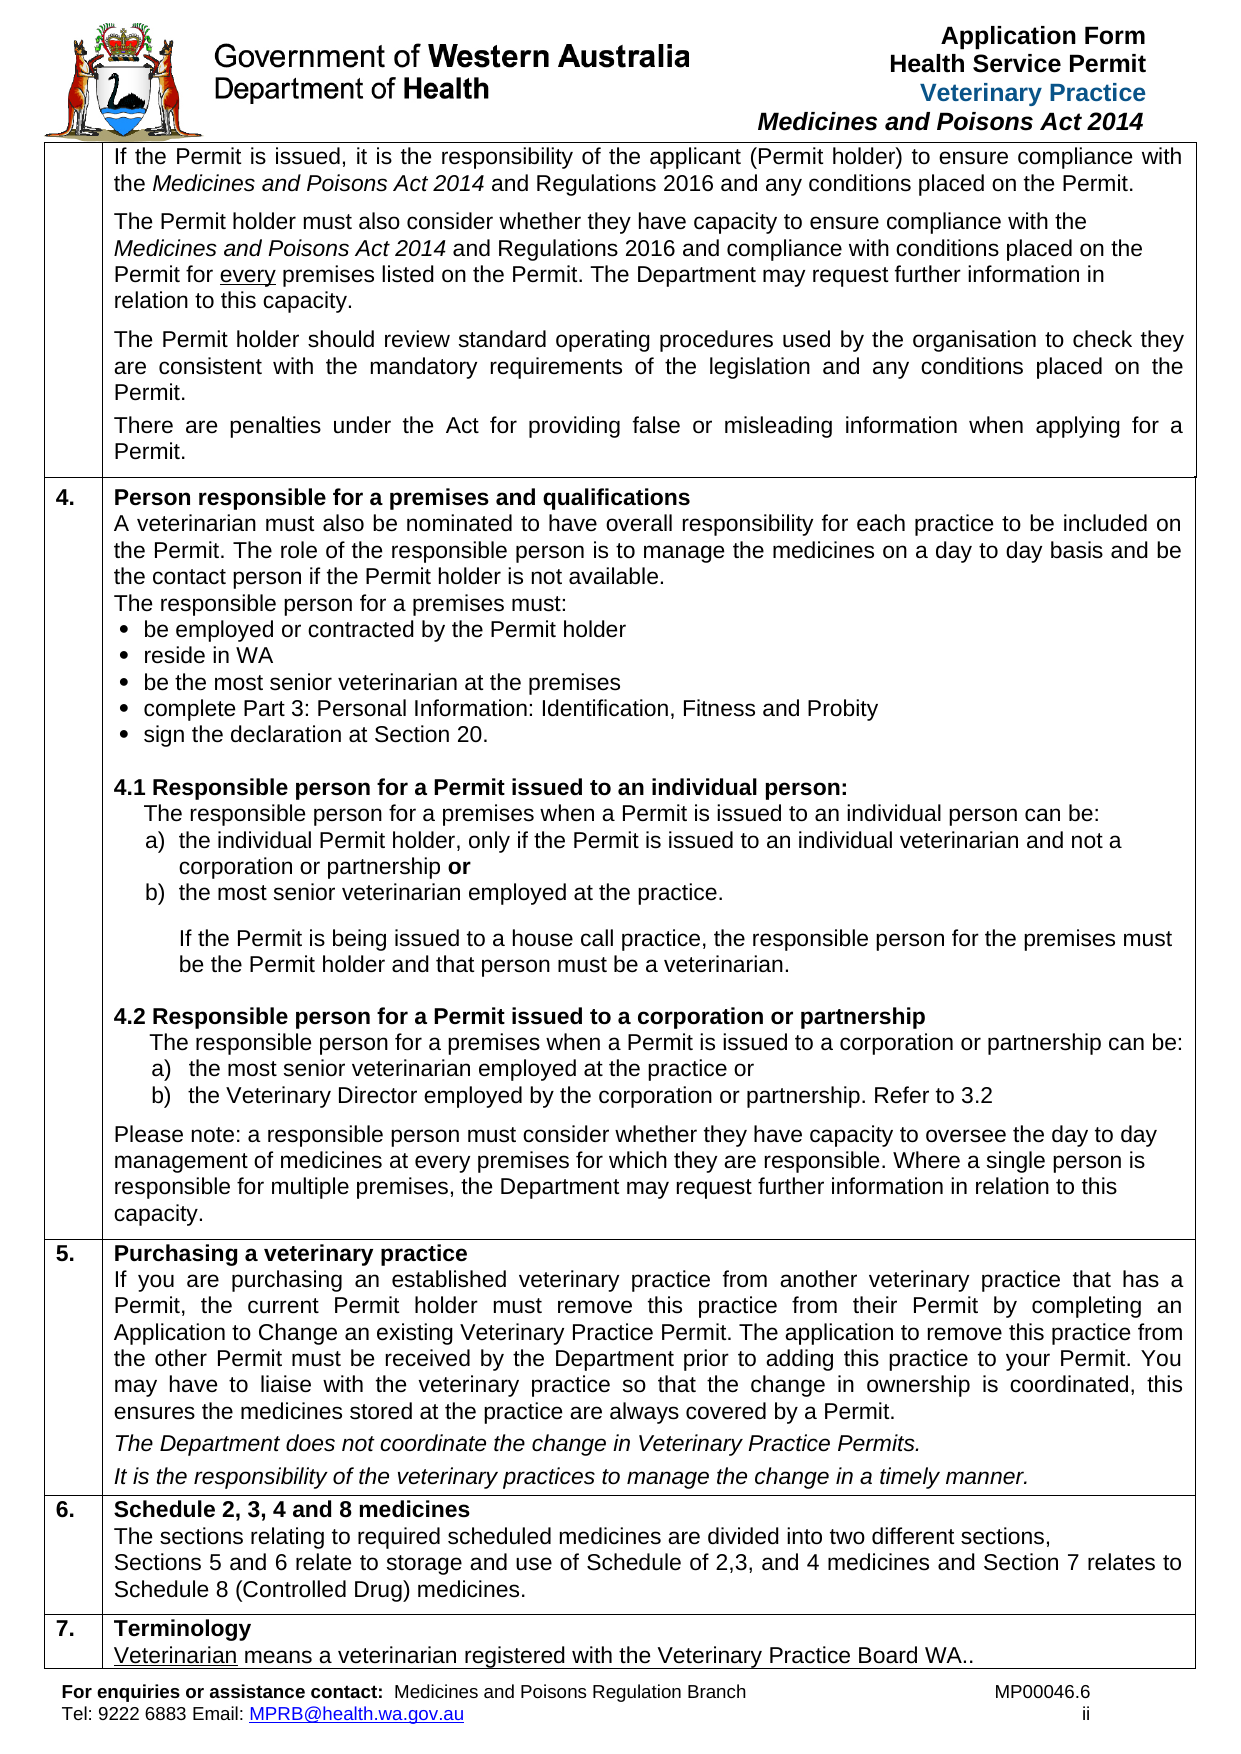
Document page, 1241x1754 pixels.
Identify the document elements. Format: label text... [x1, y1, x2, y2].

table_cell Person responsible for a premises and qualifications A veterinarian must also be nominated to have overall responsibility for each practice to be included on the Permit. The role of the responsible person is to manage the medicines on a day to day basis and be the contact person if the Permit holder is not available. The responsible person for a premises must: be employed or contracted by the Permit holder reside in WA be the most senior veterinarian at the premises complete Part 3: Personal Information: Identification, Fitness and Probity sign the declaration at Section 20. 4.1 Responsible person for a Permit issued to an individual person: The responsible person for a premises when a Permit is issued to an individual person can be: the individual Permit holder, only if the Permit is issued to an individual veterinarian and not a corporation or partnership or the most senior veterinarian employed at the practice. If the Permit is being issued to a house call practice, the responsible person for the premises must be the Permit holder and that person must be a veterinarian. 4.2 Responsible person for a Permit issued to a corporation or partnership The responsible person for a premises when a Permit is issued to a corporation or partnership can be: the most senior veterinarian employed at the practice or the Veterinary Director employed by the corporation or partnership. Refer to 3.2 Please note: a responsible person must consider whether they have capacity to oversee the day to day management of medicines at every premises for which they are responsible. Where a single person is responsible for multiple premises, the Department may request further information in relation to this capacity. [103, 478, 1195, 1238]
table_cell [45, 1496, 102, 1614]
table_cell [45, 478, 102, 1238]
table_cell Purchasing a veterinary practice If you are purchasing an established veterinary practice from another veterinary practice that has a Permit, the current Permit holder must remove this practice from their Permit by completing an Application to Change an existing Veterinary Practice Permit. The application to remove this practice from the other Permit must be received by the Department prior to adding this practice to your Permit. You may have to liaise with the veterinary practice so that the change in ownership is coordinated, this ensures the medicines stored at the practice are always covered by a Permit. The Department does not coordinate the change in Veterinary Practice Permits. It is the responsibility of the veterinary practices to manage the change in a timely manner. [103, 1240, 1195, 1495]
table_cell [45, 1615, 102, 1668]
picture [43, 23, 689, 142]
table_cell Schedule 2, 3, 4 and 8 medicines The sections relating to required scheduled medicines are divided into two different sections, Sections 5 and 6 relate to storage and use of Schedule of 2,3, and 4 medicines and Section 7 relates to Schedule 8 (Controlled Drug) medicines. [103, 1496, 1195, 1614]
table_cell [45, 143, 102, 477]
table_cell [45, 1240, 102, 1495]
